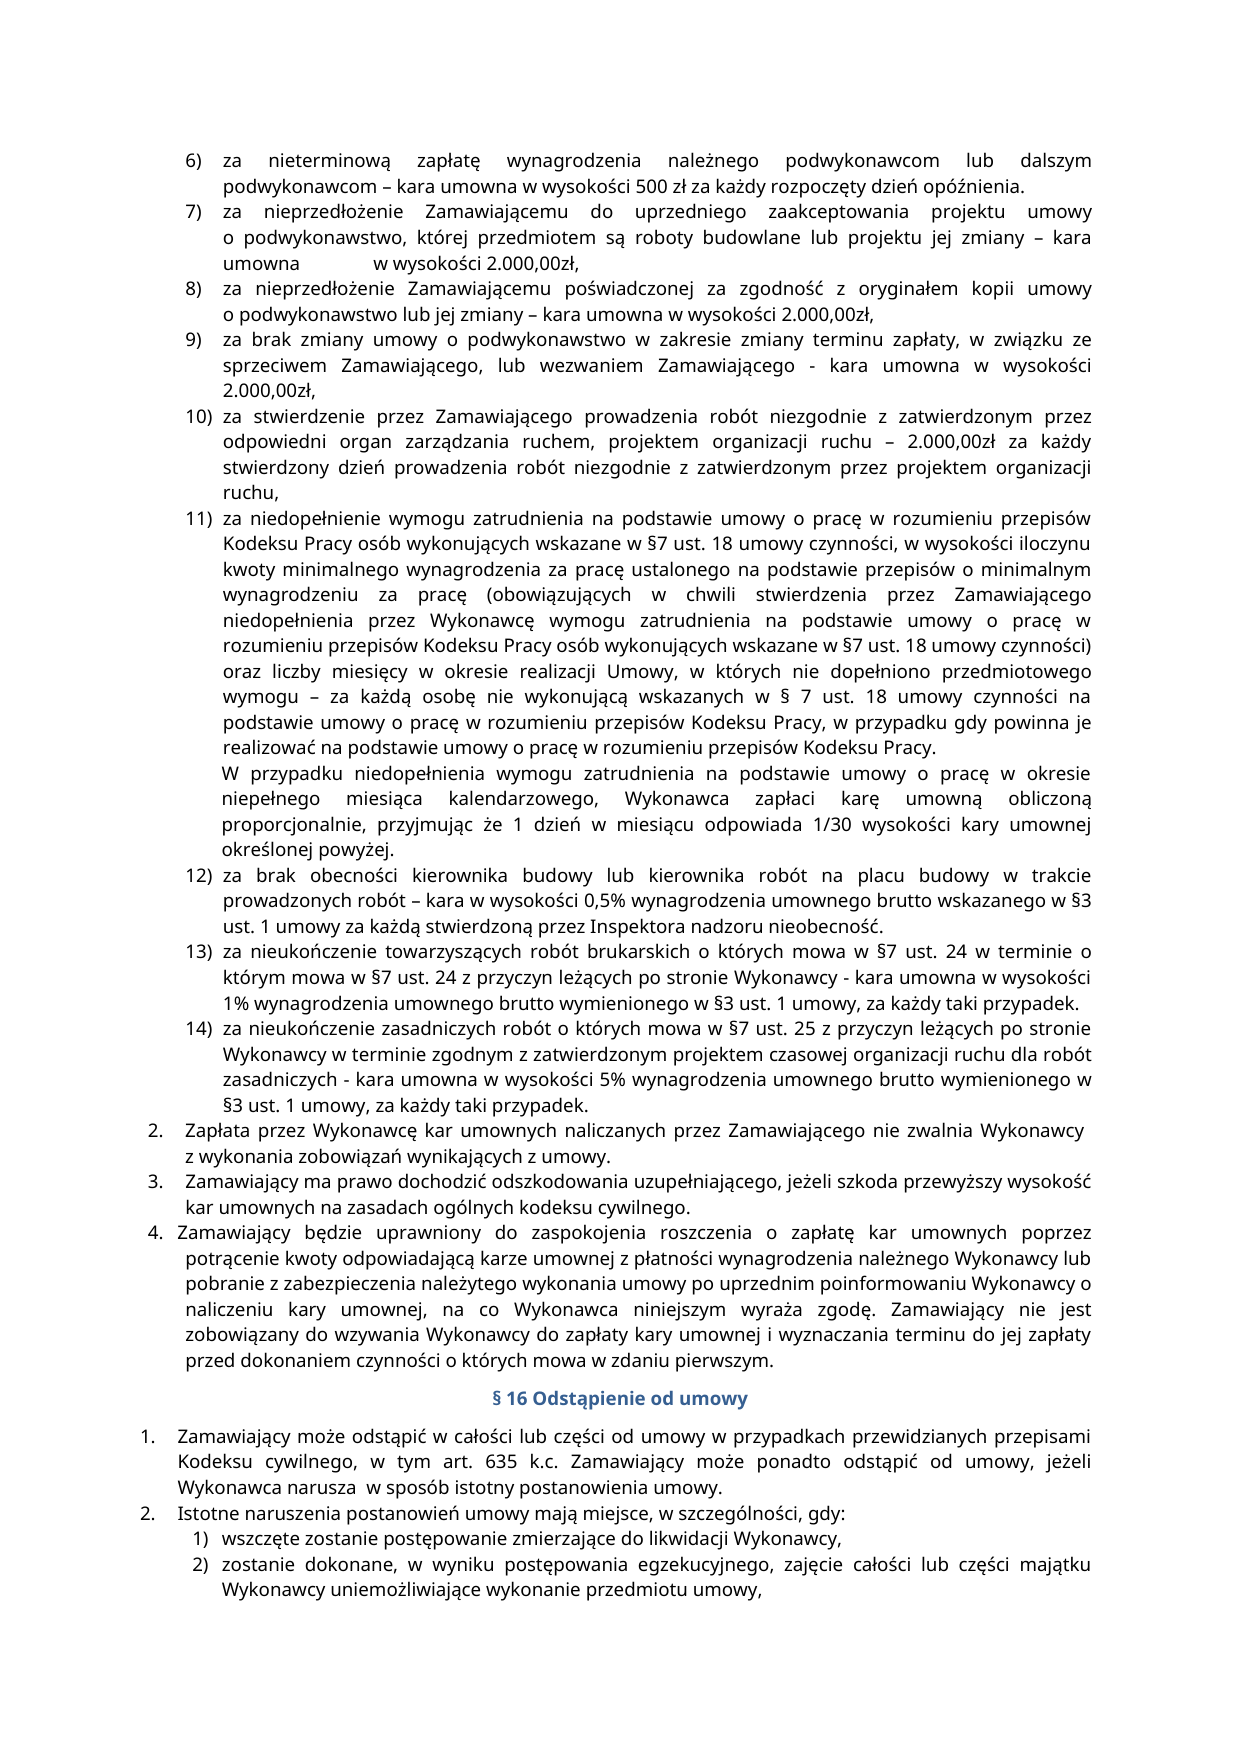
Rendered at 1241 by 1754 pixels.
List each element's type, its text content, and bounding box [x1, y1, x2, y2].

list za nieterminową zapłatę wynagrodzenia należnego podwykonawcom lub dalszym podwykonawcom – kara umowna w wysokości 500 zł za każdy rozpoczęty dzień opóźnienia. [185, 148, 1092, 199]
list za nieukończenie towarzyszących robót brukarskich o których mowa w §7 ust. 24 w terminie o którym mowa w §7 ust. 24 z przyczyn leżących po stronie Wykonawcy - kara umowna w wysokości 1% wynagrodzenia umownego brutto wymienionego w §3 ust. 1 umowy, za każdy taki przypadek. [185, 939, 1092, 1015]
list za stwierdzenie przez Zamawiającego prowadzenia robót niezgodnie z zatwierdzonym przez odpowiedni organ zarządzania ruchem, projektem organizacji ruchu – 2.000,00zł za każdy stwierdzony dzień prowadzenia robót niezgodnie z zatwierdzonym przez projektem organizacji ruchu, [185, 403, 1092, 505]
text W przypadku niedopełnienia wymogu zatrudnienia na podstawie umowy o pracę w okresie niepełnego miesiąca kalendarzowego, Wykonawca zapłaci karę umowną obliczoną proporcjonalnie, przyjmując że 1 dzień w miesiącu odpowiada 1/30 wysokości kary umownej określonej powyżej. [221, 760, 1092, 862]
text 3. Zamawiający ma prawo dochodzić odszkodowania uzupełniającego, jeżeli szkoda przewyższy wysokość kar umownych na zasadach ogólnych kodeksu cywilnego. [148, 1168, 1092, 1219]
list za nieprzedłożenie Zamawiającemu do uprzedniego zaakceptowania projektu umowy o podwykonawstwo, której przedmiotem są roboty budowlane lub projektu jej zmiany – kara umowna w wysokości 2.000,00zł, [185, 199, 1092, 275]
list za nieprzedłożenie Zamawiającemu poświadczonej za zgodność z oryginałem kopii umowy o podwykonawstwo lub jej zmiany – kara umowna w wysokości 2.000,00zł, [185, 275, 1092, 326]
list za niedopełnienie wymogu zatrudnienia na podstawie umowy o pracę w rozumieniu przepisów Kodeksu Pracy osób wykonujących wskazane w §7 ust. 18 umowy czynności, w wysokości iloczynu kwoty minimalnego wynagrodzenia za pracę ustalonego na podstawie przepisów o minimalnym wynagrodzeniu za pracę (obowiązujących w chwili stwierdzenia przez Zamawiającego niedopełnienia przez Wykonawcę wymogu zatrudnienia na podstawie umowy o pracę w rozumieniu przepisów Kodeksu Pracy osób wykonujących wskazane w §7 ust. 18 umowy czynności) oraz liczby miesięcy w okresie realizacji Umowy, w których nie dopełniono przedmiotowego wymogu – za każdą osobę nie wykonującą wskazanych w § 7 ust. 18 umowy czynności na podstawie umowy o pracę w rozumieniu przepisów Kodeksu Pracy, w przypadku gdy powinna je realizować na podstawie umowy o pracę w rozumieniu przepisów Kodeksu Pracy. [185, 505, 1092, 760]
list Zamawiający może odstąpić w całości lub części od umowy w przypadkach przewidzianych przepisami Kodeksu cywilnego, w tym art. 635 k.c. Zamawiający może ponadto odstąpić od umowy, jeżeli Wykonawca narusza w sposób istotny postanowienia umowy. [140, 1423, 1092, 1500]
text 4. Zamawiający będzie uprawniony do zaspokojenia roszczenia o zapłatę kar umownych poprzez potrącenie kwoty odpowiadającą karze umownej z płatności wynagrodzenia należnego Wykonawcy lub pobranie z zabezpieczenia należytego wykonania umowy po uprzednim poinformowaniu Wykonawcy o naliczeniu kary umownej, na co Wykonawca niniejszym wyraża zgodę. Zamawiający nie jest zobowiązany do wzywania Wykonawcy do zapłaty kary umownej i wyznaczania terminu do jej zapłaty przed dokonaniem czynności o których mowa w zdaniu pierwszym. [148, 1219, 1092, 1373]
subtitle § 16 Odstąpienie od umowy [148, 1385, 1092, 1411]
list Istotne naruszenia postanowień umowy mają miejsce, w szczególności, gdy: [140, 1500, 1092, 1525]
list za brak zmiany umowy o podwykonawstwo w zakresie zmiany terminu zapłaty, w związku ze sprzeciwem Zamawiającego, lub wezwaniem Zamawiającego - kara umowna w wysokości 2.000,00zł, [185, 326, 1092, 403]
list za brak obecności kierownika budowy lub kierownika robót na placu budowy w trakcie prowadzonych robót – kara w wysokości 0,5% wynagrodzenia umownego brutto wskazanego w §3 ust. 1 umowy za każdą stwierdzoną przez Inspektora nadzoru nieobecność. [185, 862, 1092, 939]
list wszczęte zostanie postępowanie zmierzające do likwidacji Wykonawcy, [192, 1525, 1092, 1551]
list za nieukończenie zasadniczych robót o których mowa w §7 ust. 25 z przyczyn leżących po stronie Wykonawcy w terminie zgodnym z zatwierdzonym projektem czasowej organizacji ruchu dla robót zasadniczych - kara umowna w wysokości 5% wynagrodzenia umownego brutto wymienionego w §3 ust. 1 umowy, za każdy taki przypadek. [185, 1015, 1092, 1117]
text 2. Zapłata przez Wykonawcę kar umownych naliczanych przez Zamawiającego nie zwalnia Wykonawcy z wykonania zobowiązań wynikających z umowy. [148, 1117, 1092, 1168]
list zostanie dokonane, w wyniku postępowania egzekucyjnego, zajęcie całości lub części majątku Wykonawcy uniemożliwiające wykonanie przedmiotu umowy, [192, 1551, 1092, 1602]
